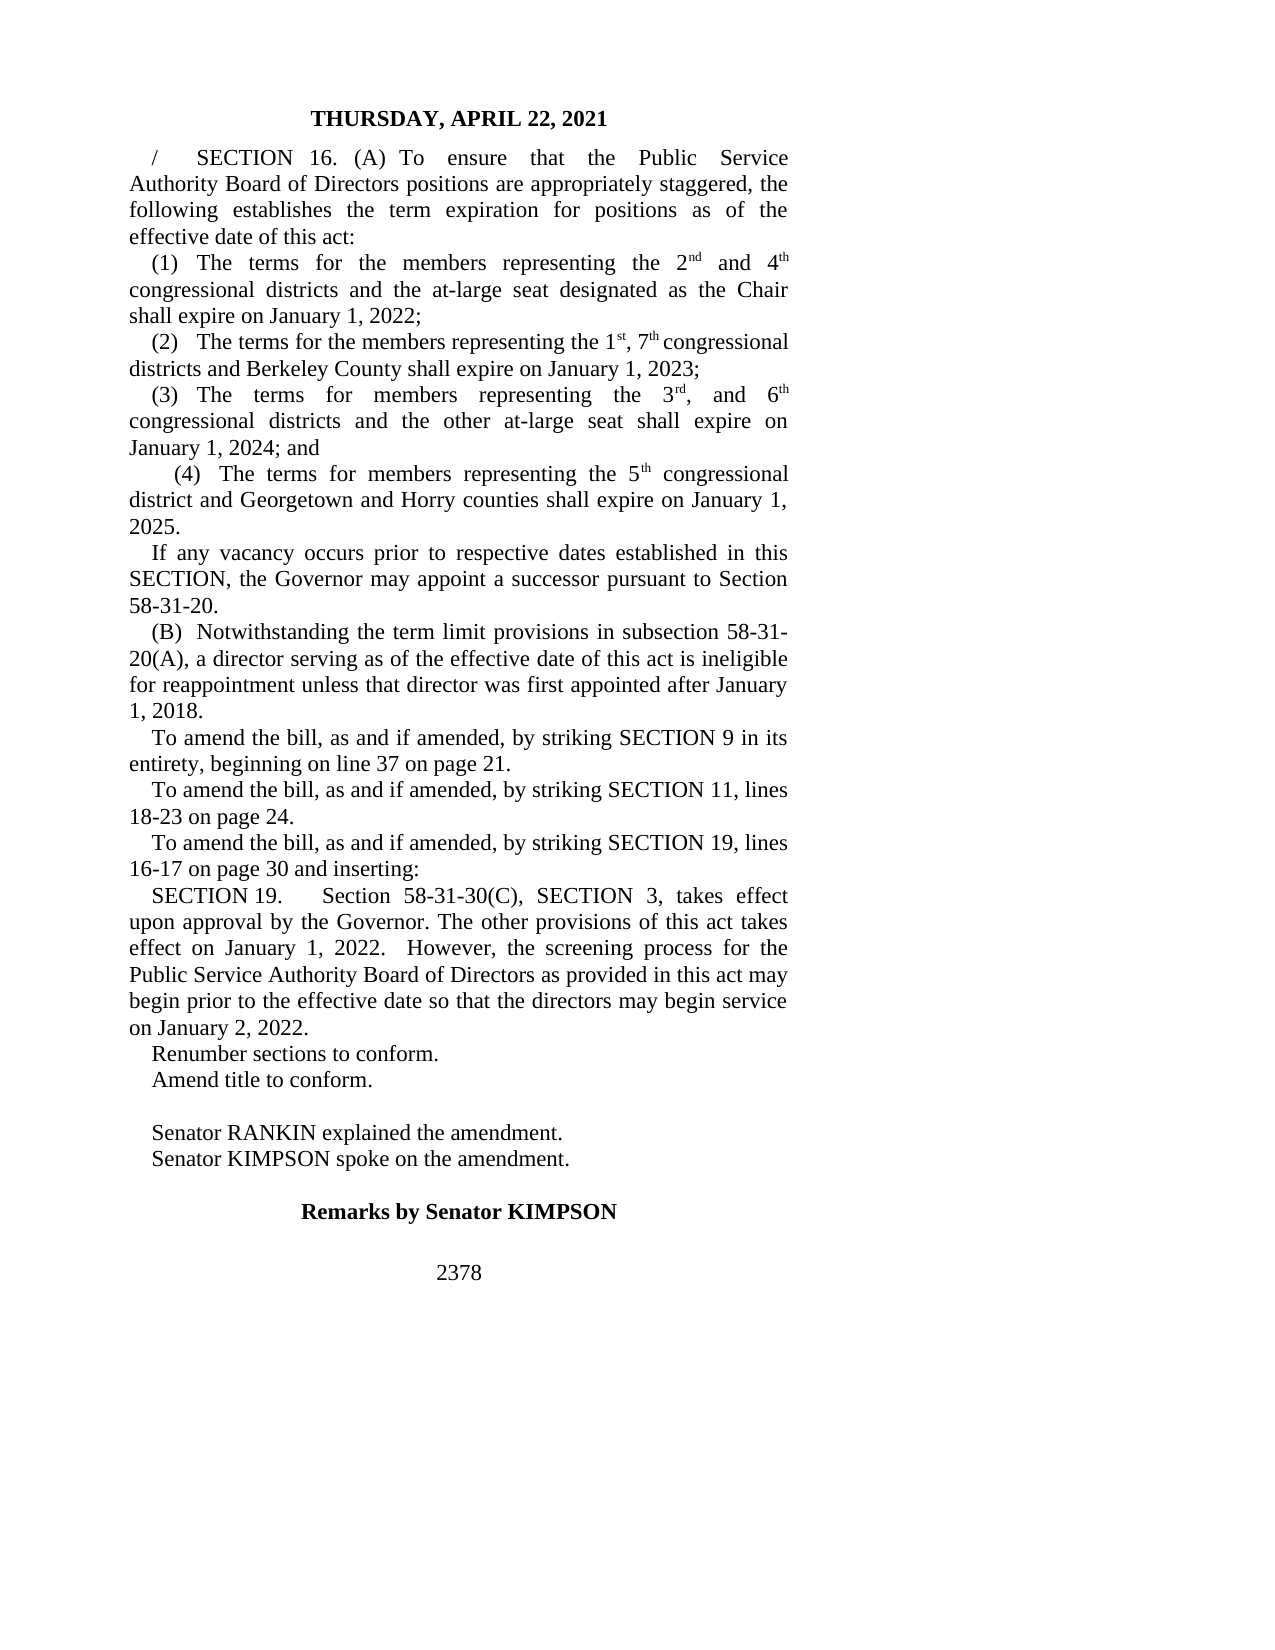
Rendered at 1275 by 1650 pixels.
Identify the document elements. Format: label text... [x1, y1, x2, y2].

text Renumber sections to conform. [129, 1040, 789, 1066]
text If any vacancy occurs prior to respective dates established in this SECTION, the Governor may appoint a successor pursuant to Section 58-31-20. [129, 539, 789, 618]
text (1) The terms for the members representing the 2nd and 4th congressional districts and the at-large seat designated as the Chair shall expire on January 1, 2022; [129, 249, 789, 328]
text Senator KIMPSON spoke on the amendment. [129, 1145, 789, 1172]
text (B) Notwithstanding the term limit provisions in subsection 58-31-20(A), a director serving as of the effective date of this act is ineligible for reappointment unless that director was first appointed after January 1, 2018. [129, 618, 789, 724]
text / SECTION 16. (A) To ensure that the Public Service Authority Board of Directors positions are appropriately staggered, the following establishes the term expiration for positions as of the effective date of this act: [129, 144, 789, 249]
text (3) The terms for members representing the 3rd, and 6th congressional districts and the other at-large seat shall expire on January 1, 2024; and [129, 381, 789, 460]
text To amend the bill, as and if amended, by striking SECTION 19, lines 16-17 on page 30 and inserting: [129, 829, 789, 882]
text SECTION 19. Section 58-31-30(C), SECTION 3, takes effect upon approval by the Governor. The other provisions of this act takes effect on January 1, 2022. However, the screening process for the Public Service Authority Board of Directors as provided in this act may begin prior to the effective date so that the directors may begin service on January 2, 2022. [129, 882, 789, 1040]
text Remarks by Senator KIMPSON [129, 1198, 789, 1224]
text (4) The terms for members representing the 5th congressional district and Georgetown and Horry counties shall expire on January 1, 2025. [129, 460, 789, 539]
text Senator RANKIN explained the amendment. [129, 1119, 789, 1145]
text (2) The terms for the members representing the 1st, 7th congressional districts and Berkeley County shall expire on January 1, 2023; [129, 328, 789, 381]
text Amend title to conform. [129, 1066, 789, 1093]
text To amend the bill, as and if amended, by striking SECTION 11, lines 18-23 on page 24. [129, 776, 789, 829]
text To amend the bill, as and if amended, by striking SECTION 9 in its entirety, beginning on line 37 on page 21. [129, 724, 789, 776]
